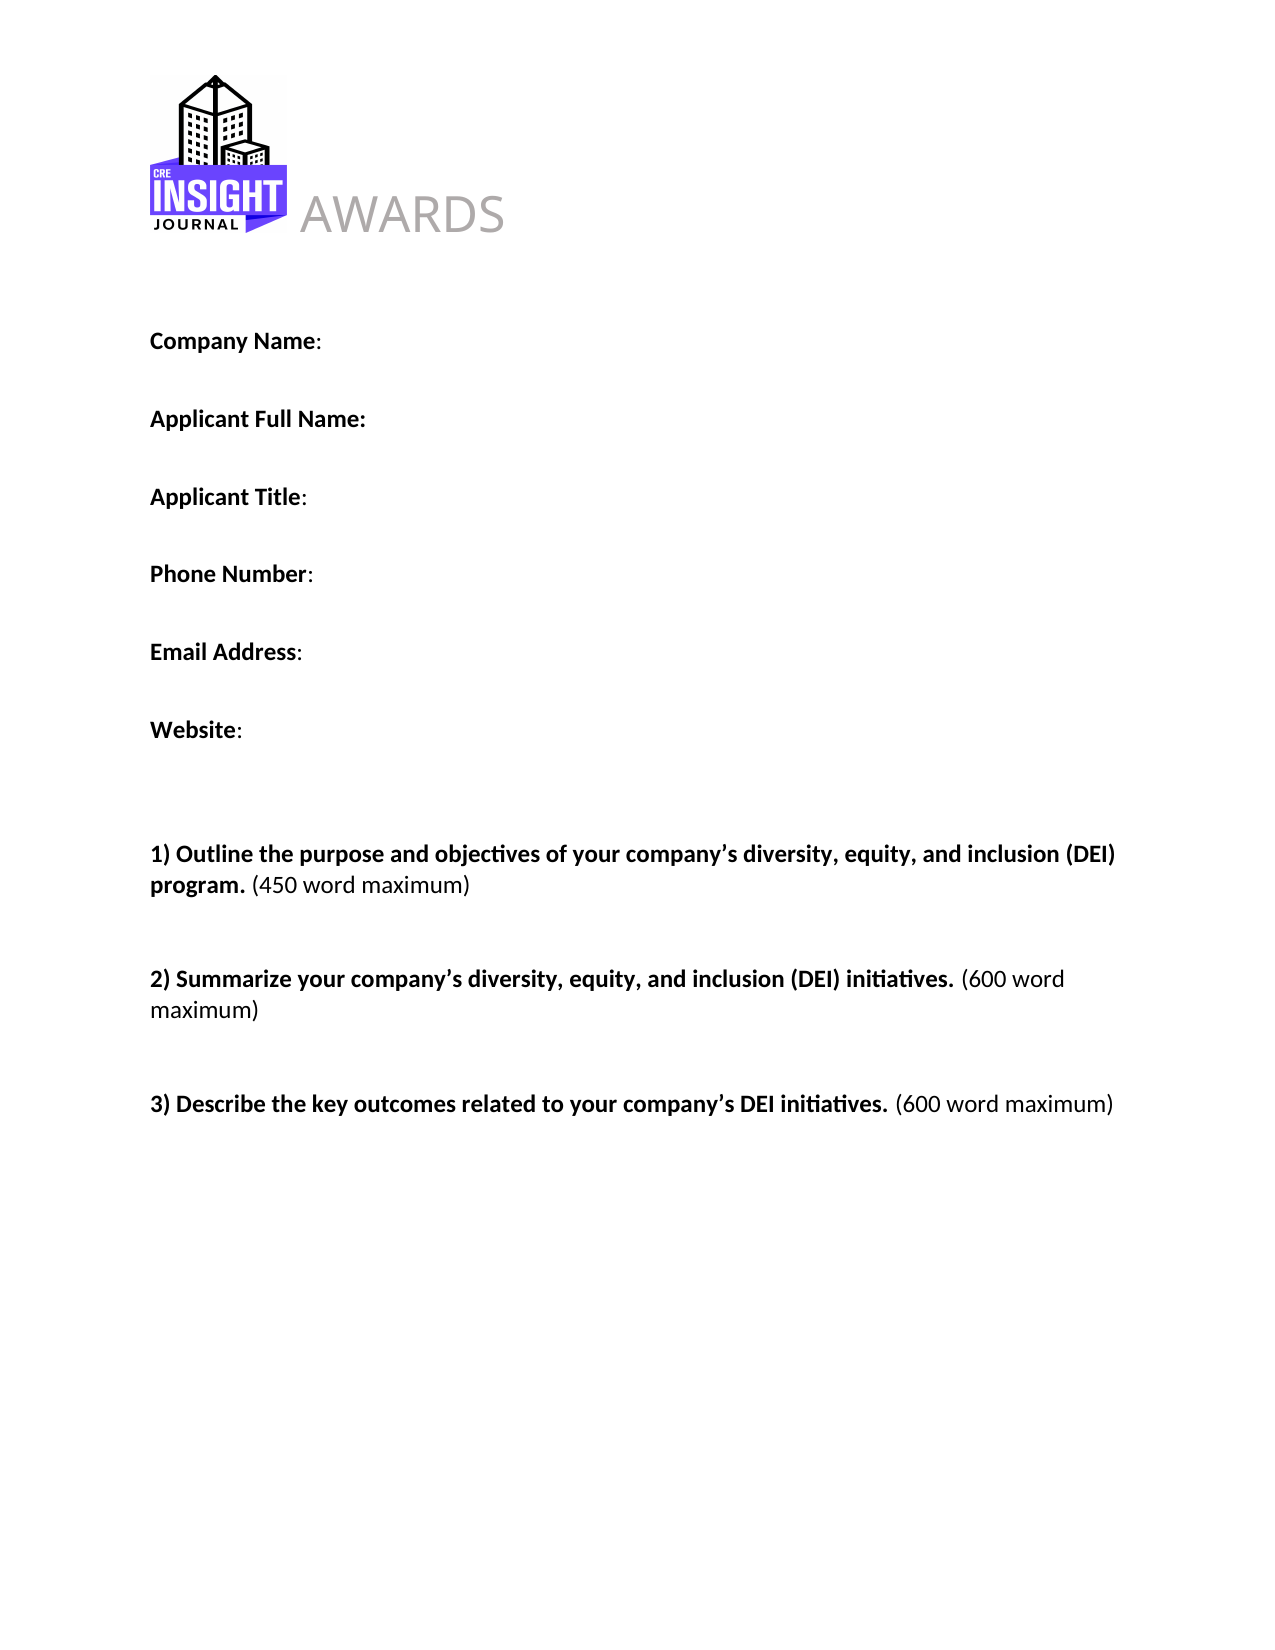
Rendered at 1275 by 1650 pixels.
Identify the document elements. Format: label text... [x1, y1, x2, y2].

text 1) Outline the purpose and objectives of your company’s diversity, equity, and inclusion (DEI) program. (450 word maximum) [150, 839, 1125, 900]
text Applicant Full Name: [150, 403, 1125, 433]
picture [150, 75, 287, 233]
text Company Name: [150, 325, 1125, 356]
text Applicant Title: [150, 481, 1125, 511]
text 2) Summarize your company’s diversity, equity, and inclusion (DEI) initiatives. (600 word maximum) [150, 963, 1125, 1024]
text Email Address: [150, 636, 1125, 667]
text Website: [150, 714, 1125, 744]
text Phone Number: [150, 558, 1125, 589]
text 3) Describe the key outcomes related to your company’s DEI initiatives. (600 word maximum) [150, 1088, 1125, 1119]
